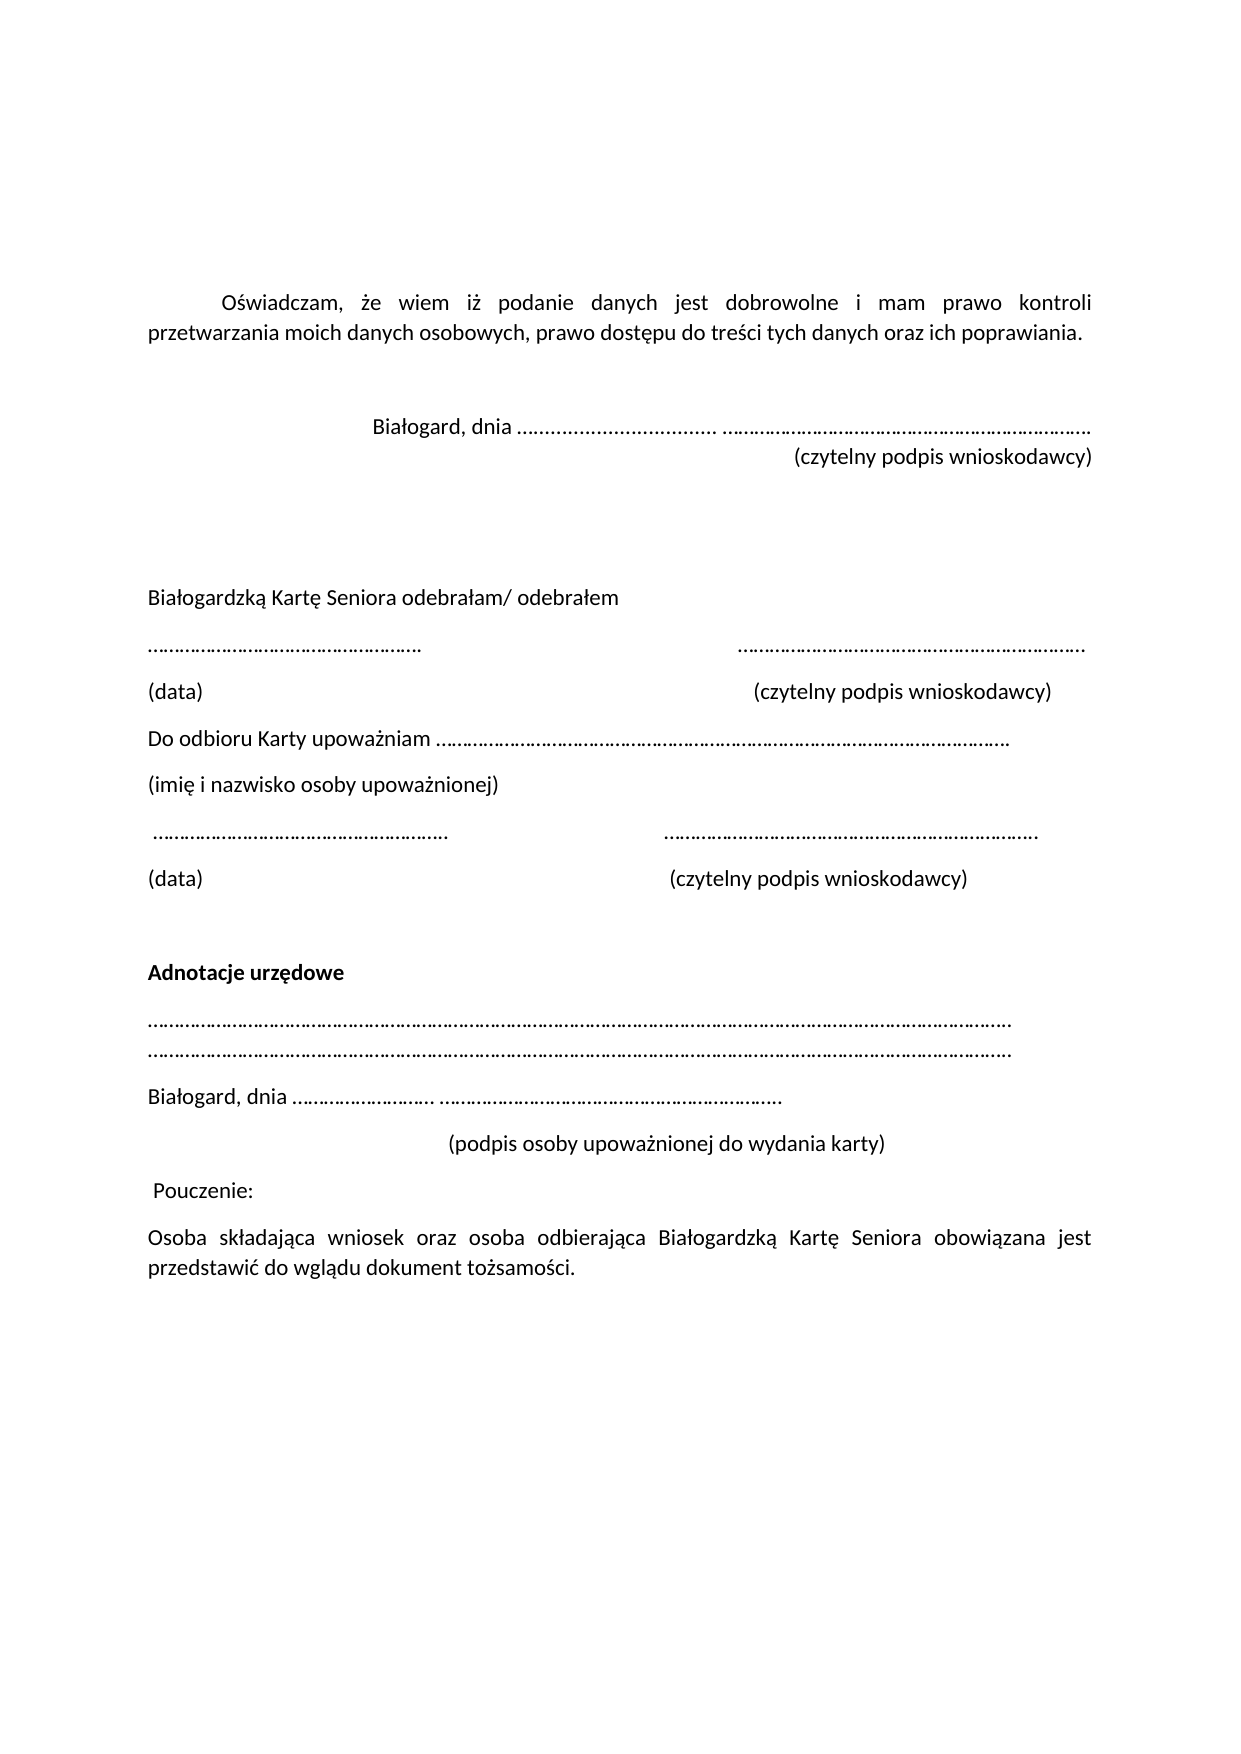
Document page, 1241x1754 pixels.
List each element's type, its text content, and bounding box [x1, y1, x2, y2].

text Oświadczam, że wiem iż podanie danych jest dobrowolne i mam prawo kontroli przetwarzania moich danych osobowych, prawo dostępu do treści tych danych oraz ich poprawiania. [148, 288, 1093, 346]
text Adnotacje urzędowe [148, 958, 1093, 986]
text ……………………………………………….. …………………………………………………………….. [148, 817, 1093, 845]
text ……………………………………………. ………………………………………………………… [148, 630, 1093, 658]
text Białogardzką Kartę Seniora odebrałam/ odebrałem [148, 583, 1093, 611]
text Białogard, dnia ……………………… ……………………………………………………….. [148, 1082, 1093, 1110]
text ……………………………………………………………………………………………………………………………………………….. ……………………………………………………………………………………………………………………………………………….. [148, 1005, 1093, 1063]
text (podpis osoby upoważnionej do wydania karty) [369, 1129, 1093, 1157]
text Osoba składająca wniosek oraz osoba odbierająca Białogardzką Kartę Seniora obowiązana jest przedstawić do wglądu dokument tożsamości. [148, 1223, 1093, 1281]
text Białogard, dnia …................................ ……………………………………………………………. (czytelny podpis wnioskodawcy) [221, 412, 1093, 470]
text (data) (czytelny podpis wnioskodawcy) [148, 677, 1093, 705]
text Do odbioru Karty upoważniam ………………………………………………………………………………………………. [148, 724, 1093, 752]
text Pouczenie: [148, 1176, 1093, 1204]
text (data) (czytelny podpis wnioskodawcy) [148, 864, 1093, 892]
text (imię i nazwisko osoby upoważnionej) [148, 771, 1093, 798]
